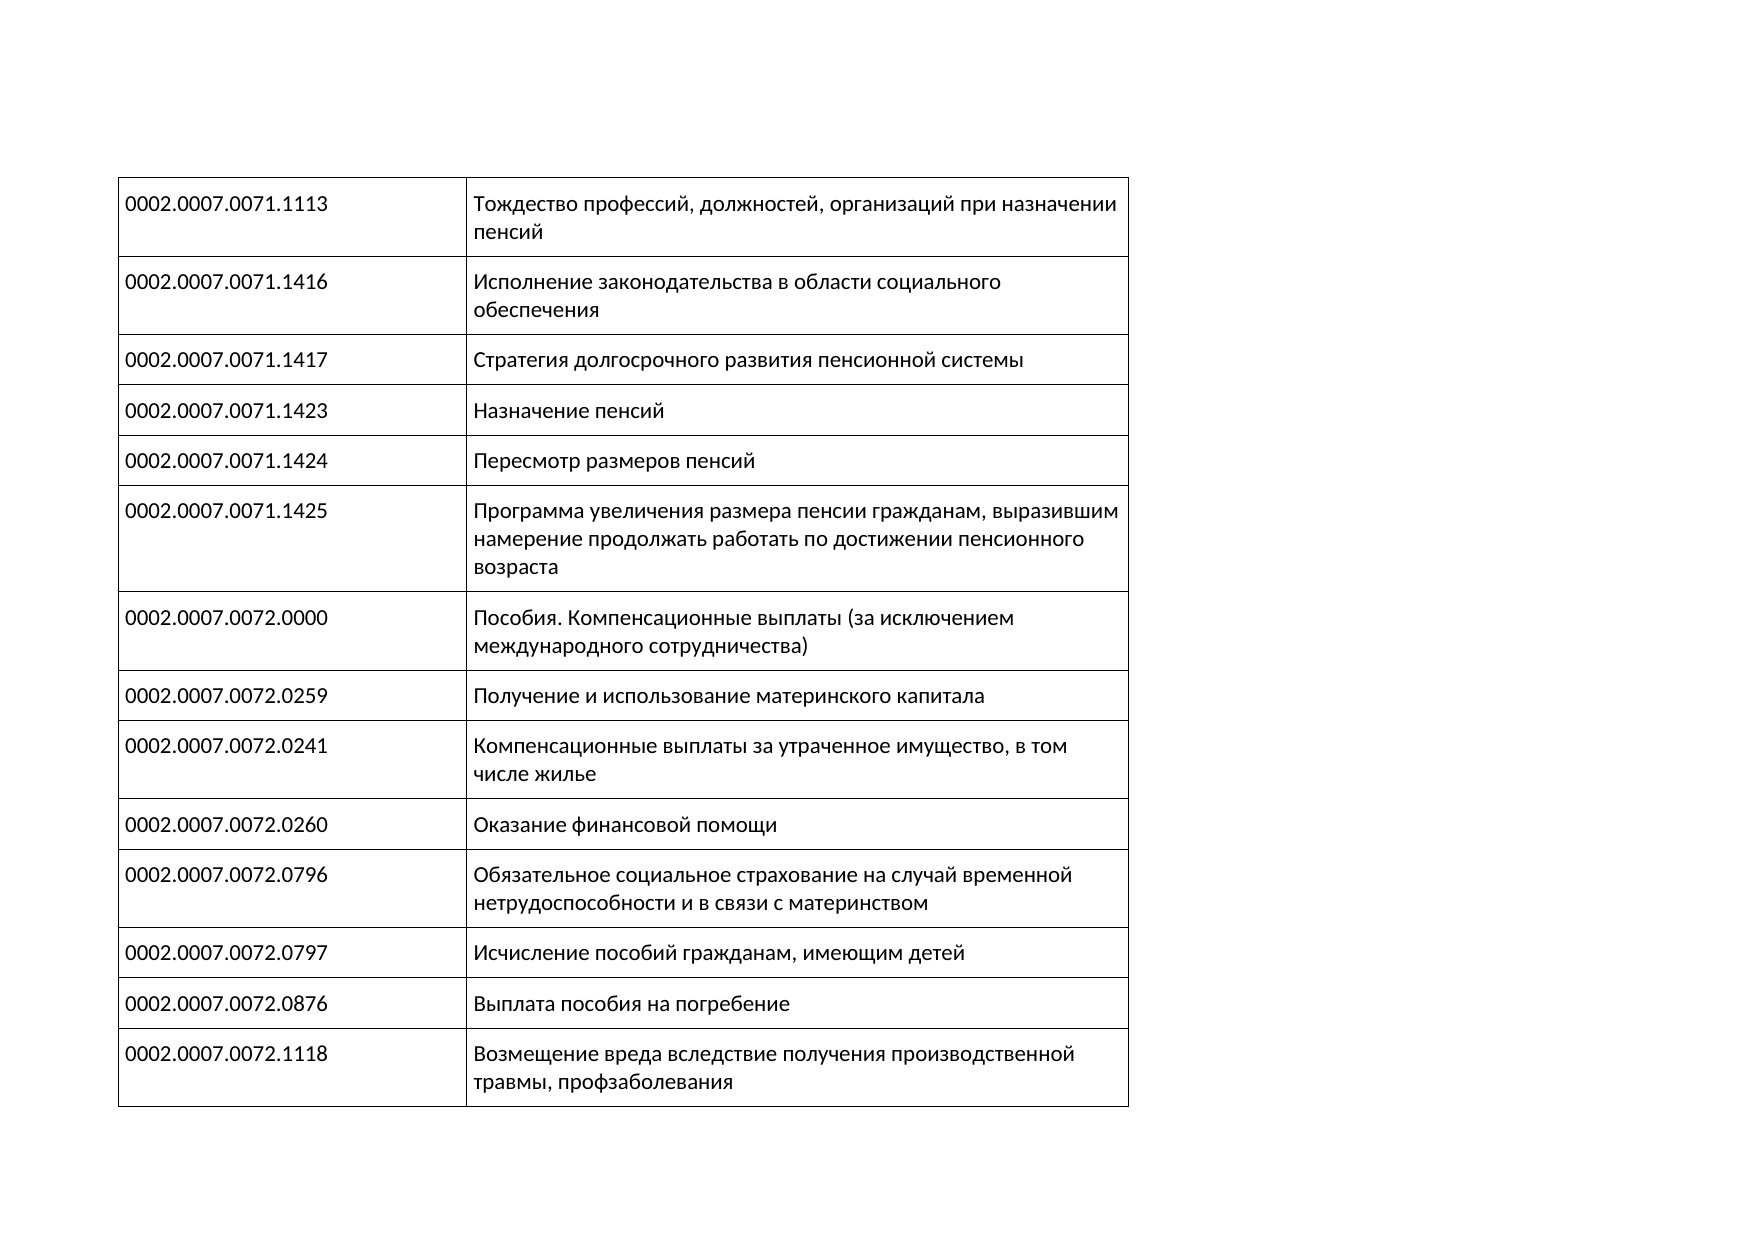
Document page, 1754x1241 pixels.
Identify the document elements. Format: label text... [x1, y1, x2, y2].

table_cell 0002.0007.0071.1416 [119, 257, 466, 334]
table_cell Обязательное социальное страхование на случай временной нетрудоспособности и в связи с материнством [467, 850, 1128, 927]
table_cell 0002.0007.0072.0876 [119, 978, 466, 1027]
table_cell Исполнение законодательства в области социального обеспечения [467, 257, 1128, 334]
table_cell 0002.0007.0072.0260 [119, 799, 466, 848]
table_cell 0002.0007.0071.1424 [119, 436, 466, 485]
table_cell 0002.0007.0072.0000 [119, 592, 466, 669]
table_cell Возмещение вреда вследствие получения производственной травмы, профзаболевания [467, 1029, 1128, 1106]
table_cell 0002.0007.0071.1425 [119, 486, 466, 591]
table_cell Получение и использование материнского капитала [467, 671, 1128, 720]
table_cell 0002.0007.0072.1118 [119, 1029, 466, 1106]
table_cell Пособия. Компенсационные выплаты (за исключением международного сотрудничества) [467, 592, 1128, 669]
table_cell Оказание финансовой помощи [467, 799, 1128, 848]
table_cell Выплата пособия на погребение [467, 978, 1128, 1027]
table_cell Программа увеличения размера пенсии гражданам, выразившим намерение продолжать работать по достижении пенсионного возраста [467, 486, 1128, 591]
table_cell 0002.0007.0072.0259 [119, 671, 466, 720]
table_cell 0002.0007.0071.1417 [119, 335, 466, 384]
table_cell Тождество профессий, должностей, организаций при назначении пенсий [467, 178, 1128, 256]
table_cell Назначение пенсий [467, 385, 1128, 434]
table_cell 0002.0007.0072.0796 [119, 850, 466, 927]
table_cell 0002.0007.0072.0241 [119, 721, 466, 798]
table_cell 0002.0007.0071.1423 [119, 385, 466, 434]
table_cell 0002.0007.0071.1113 [119, 178, 466, 256]
table_cell Исчисление пособий гражданам, имеющим детей [467, 928, 1128, 977]
table_cell Стратегия долгосрочного развития пенсионной системы [467, 335, 1128, 384]
table_cell Пересмотр размеров пенсий [467, 436, 1128, 485]
table_cell 0002.0007.0072.0797 [119, 928, 466, 977]
table_cell Компенсационные выплаты за утраченное имущество, в том числе жилье [467, 721, 1128, 798]
